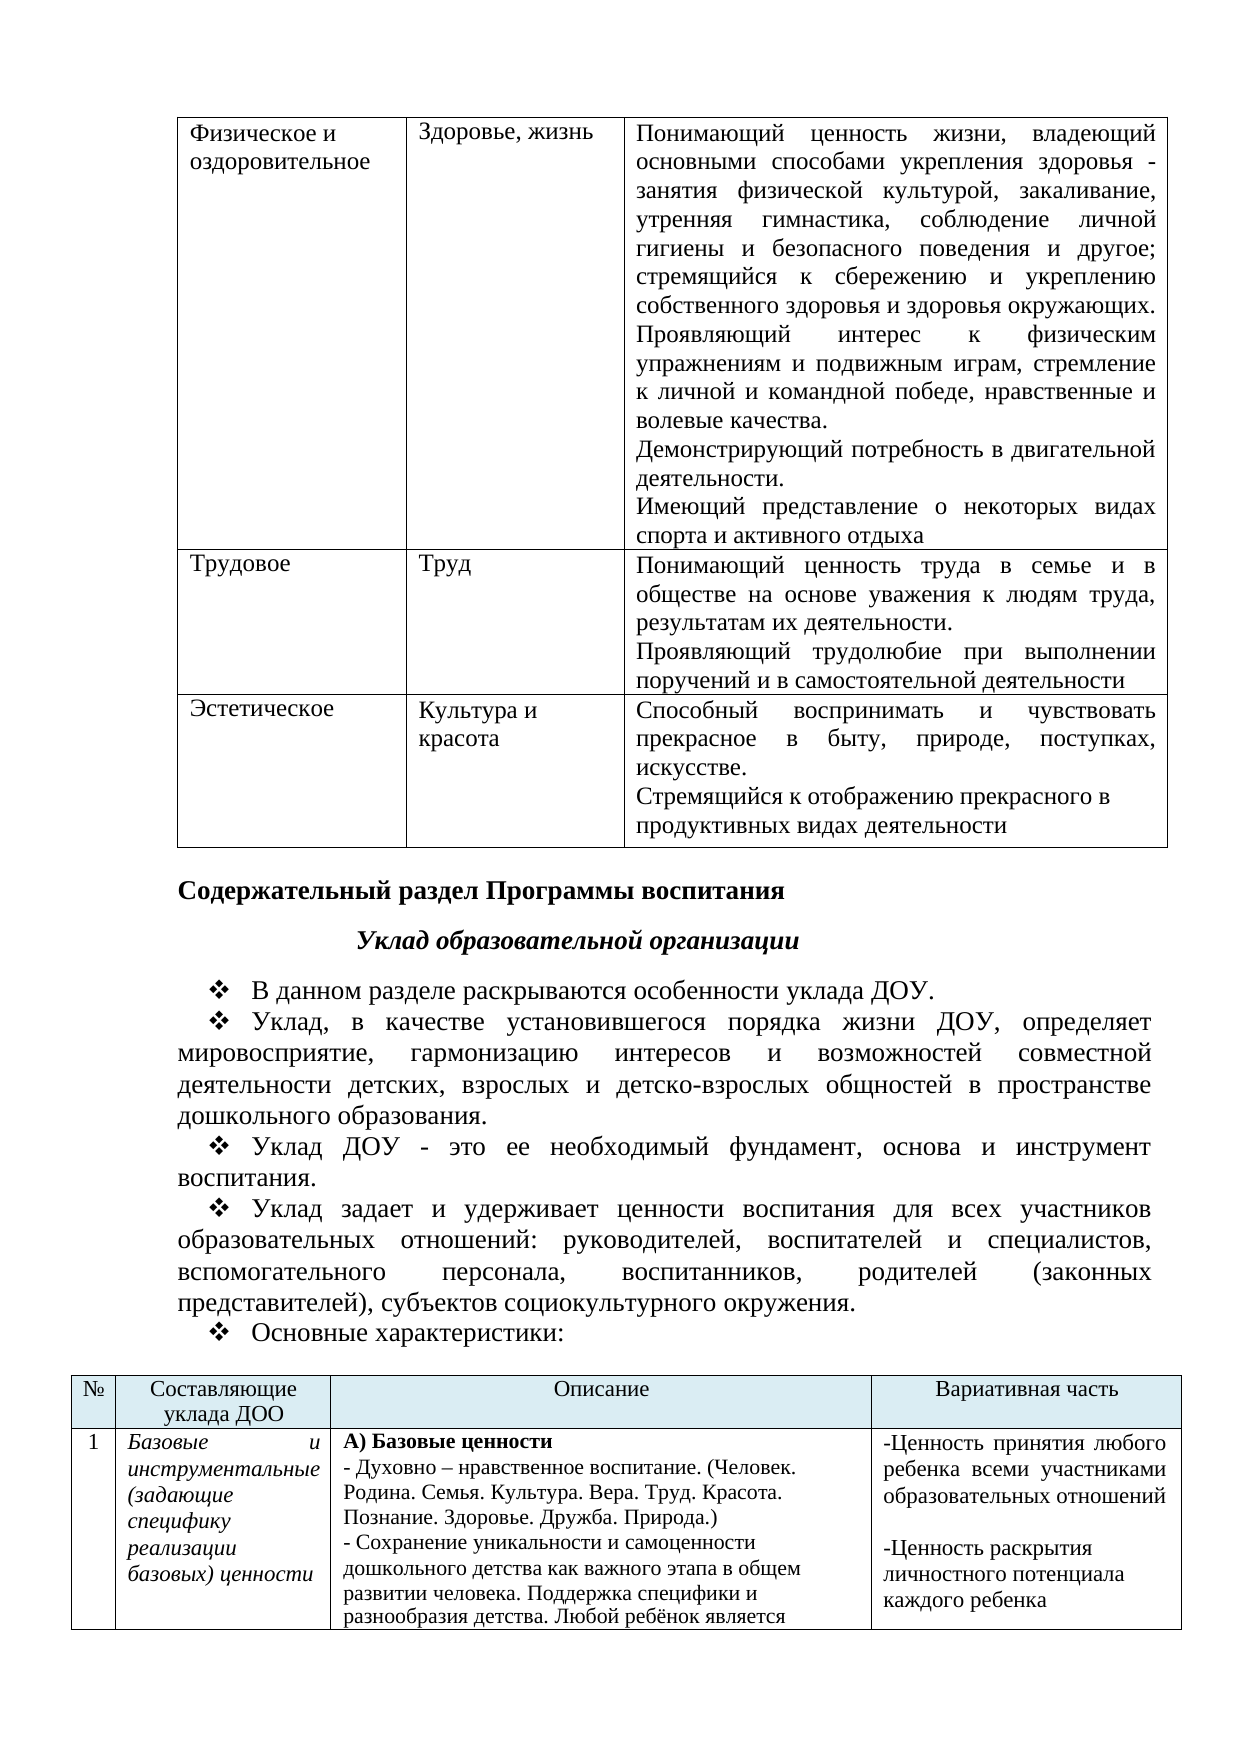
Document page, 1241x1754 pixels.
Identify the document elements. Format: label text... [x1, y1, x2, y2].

table_cell Эстетическое [178, 695, 406, 847]
table_header Здоровье, жизнь [407, 118, 624, 549]
list В данном разделе раскрываются особенности уклада ДОУ. [207, 974, 1221, 1005]
table_header № [72, 1376, 115, 1428]
table_cell Понимающий ценность труда в семье и в обществе на основе уважения к людям труда, результатам их деятельности. Проявляющий трудолюбие при выполнении поручений и в самостоятельной деятельности [625, 550, 1167, 694]
table_cell Труд [407, 550, 624, 694]
table_header Описание [331, 1376, 871, 1428]
list Уклад, в качестве установившегося порядка жизни ДОУ, определяет мировосприятие, гармонизацию интересов и возможностей совместной деятельности детских, взрослых и детско-взрослых общностей в пространстве дошкольного образования. [177, 1005, 1152, 1130]
list Основные характеристики: [207, 1317, 1221, 1348]
table_cell Базовые и инструментальные (задающие специфику реализации базовых) ценности [116, 1429, 330, 1629]
list Уклад задает и удерживает ценности воспитания для всех участников образовательных отношений: руководителей, воспитателей и специалистов, вспомогательного персонала, воспитанников, родителей (законных представителей), субъектов социокультурного окружения. [177, 1192, 1152, 1317]
table_header Физическое и оздоровительное [178, 118, 406, 549]
table_cell Способный воспринимать и чувствовать прекрасное в быту, природе, поступках, искусстве. Стремящийся к отображению прекрасного в продуктивных видах деятельности [625, 695, 1167, 847]
table_cell 1 [72, 1429, 115, 1629]
table_header Составляющие уклада ДОО [116, 1376, 330, 1428]
table_header Вариативная часть [872, 1376, 1181, 1428]
table_cell Культура и красота [407, 695, 624, 847]
table_header Понимающий ценность жизни, владеющий основными способами укрепления здоровья - занятия физической культурой, закаливание, утренняя гимнастика, соблюдение личной гигиены и безопасного поведения и другое; стремящийся к сбережению и укреплению собственного здоровья и здоровья окружающих. Проявляющий интерес к физическим упражнениям и подвижным играм, стремление к личной и командной победе, нравственные и волевые качества. Демонстрирующий потребность в двигательной деятельности. Имеющий представление о некоторых видах спорта и активного отдыха [625, 118, 1167, 549]
text Уклад образовательной организации [356, 924, 1221, 956]
list Уклад ДОУ - это ее необходимый фундамент, основа и инструмент воспитания. [177, 1130, 1151, 1192]
table_cell -Ценность принятия любого ребенка всеми участниками образовательных отношений -Ценность раскрытия личностного потенциала каждого ребенка [872, 1429, 1181, 1629]
table_cell А) Базовые ценности Духовно – нравственное воспитание. (Человек. Родина. Семья. Культура. Вера. Труд. Красота. Познание. Здоровье. Дружба. Природа.) Сохранение уникальности и самоценности дошкольного детства как важного этапа в общем развитии человека. Поддержка специфики и разнообразия детства. Любой ребёнок является [331, 1429, 871, 1629]
table_cell Трудовое [178, 550, 406, 694]
text Содержательный раздел Программы воспитания [177, 874, 1221, 905]
